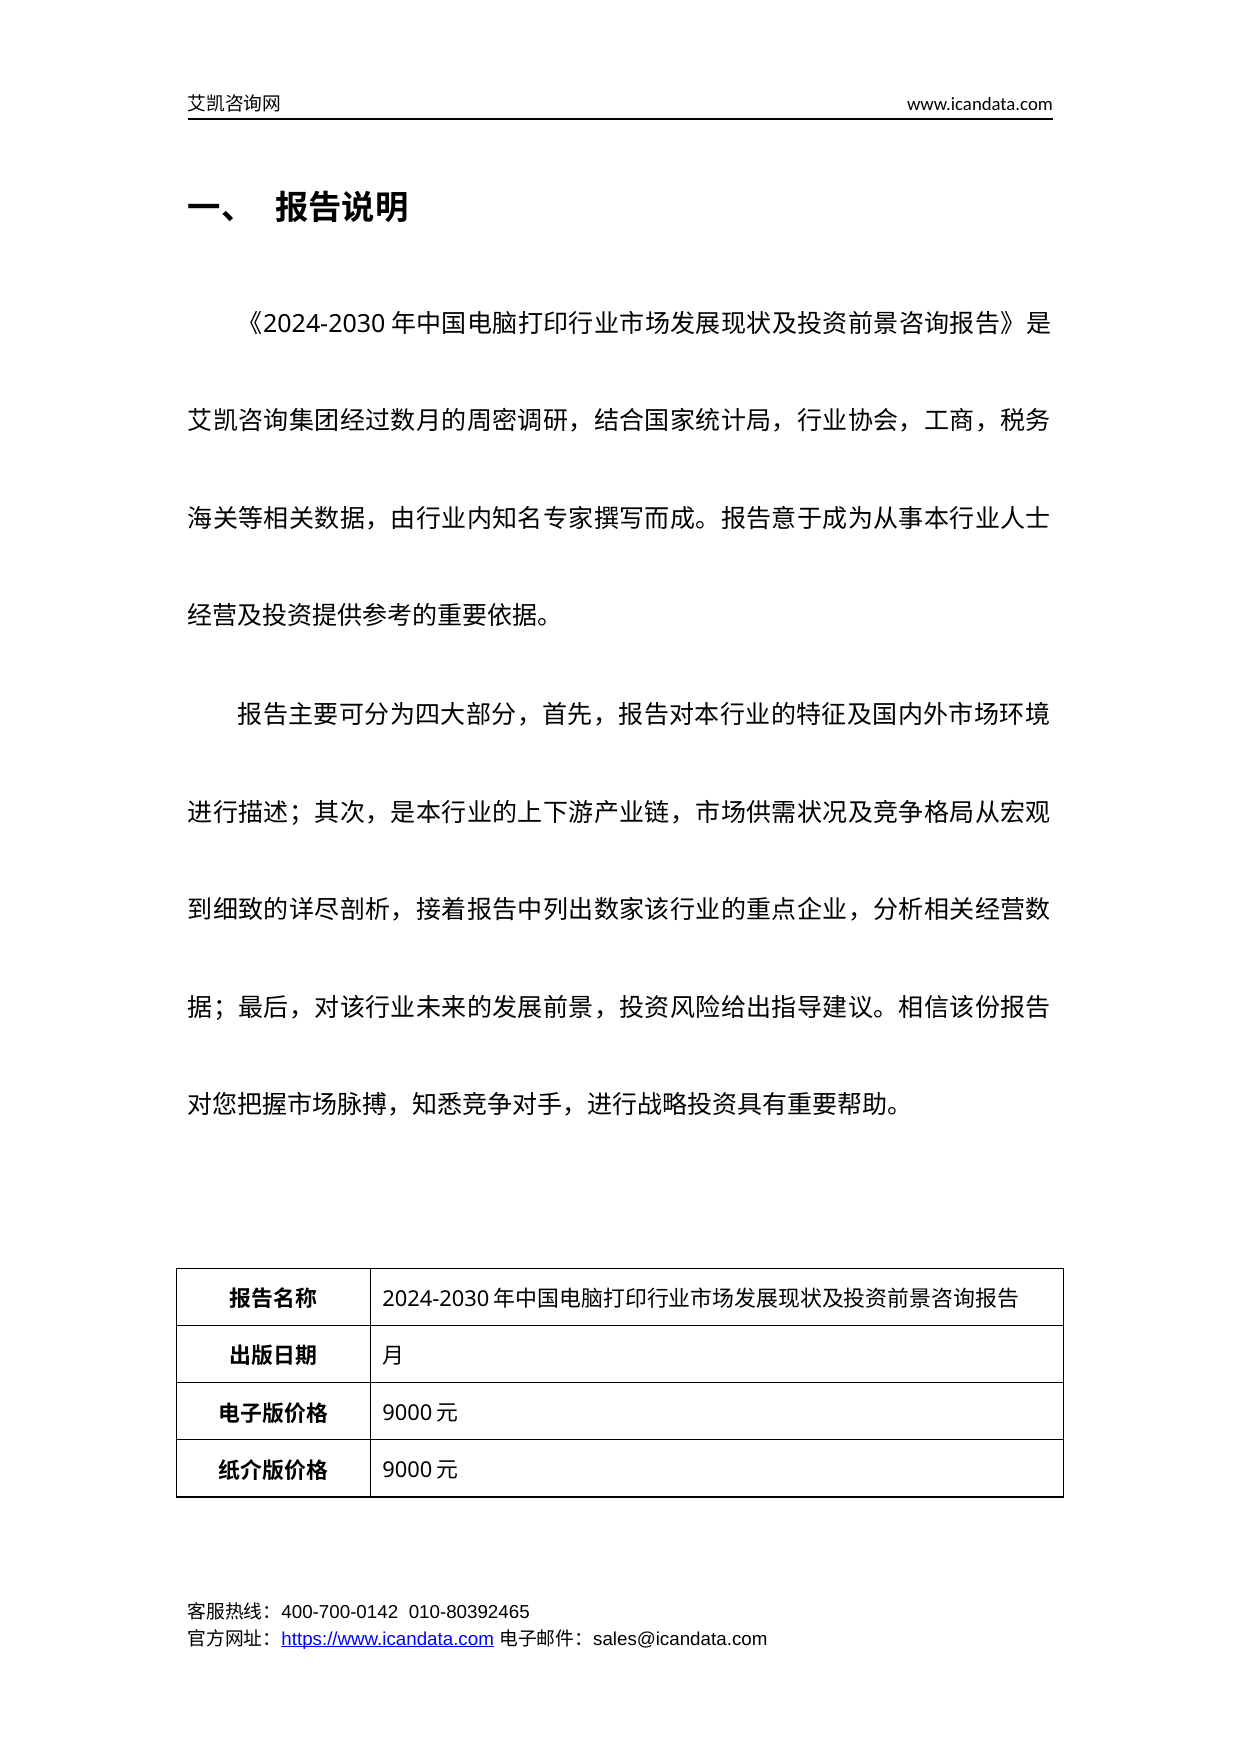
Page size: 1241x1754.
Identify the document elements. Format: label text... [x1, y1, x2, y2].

text 《2024-2030年中国电脑打印行业市场发展现状及投资前景咨询报告》是艾凯咨询集团经过数月的周密调研，结合国家统计局，行业协会，工商，税务海关等相关数据，由行业内知名专家撰写而成。报告意于成为从事本行业人士经营及投资提供参考的重要依据。 [187, 289, 1053, 646]
table_cell 9000元 [371, 1440, 1063, 1496]
table_cell 纸介版价格 [177, 1440, 370, 1496]
subtitle 报告说明 [187, 172, 1053, 237]
table_cell 出版日期 [177, 1326, 370, 1382]
table_cell 月 [371, 1326, 1063, 1382]
text 报告主要可分为四大部分，首先，报告对本行业的特征及国内外市场环境进行描述；其次，是本行业的上下游产业链，市场供需状况及竞争格局从宏观到细致的详尽剖析，接着报告中列出数家该行业的重点企业，分析相关经营数据；最后，对该行业未来的发展前景，投资风险给出指导建议。相信该份报告对您把握市场脉搏，知悉竞争对手，进行战略投资具有重要帮助。 [187, 681, 1053, 1136]
table_cell 电子版价格 [177, 1383, 370, 1439]
table_header 2024-2030年中国电脑打印行业市场发展现状及投资前景咨询报告 [371, 1269, 1063, 1325]
table_header 报告名称 [177, 1269, 370, 1325]
table_cell 9000元 [371, 1383, 1063, 1439]
